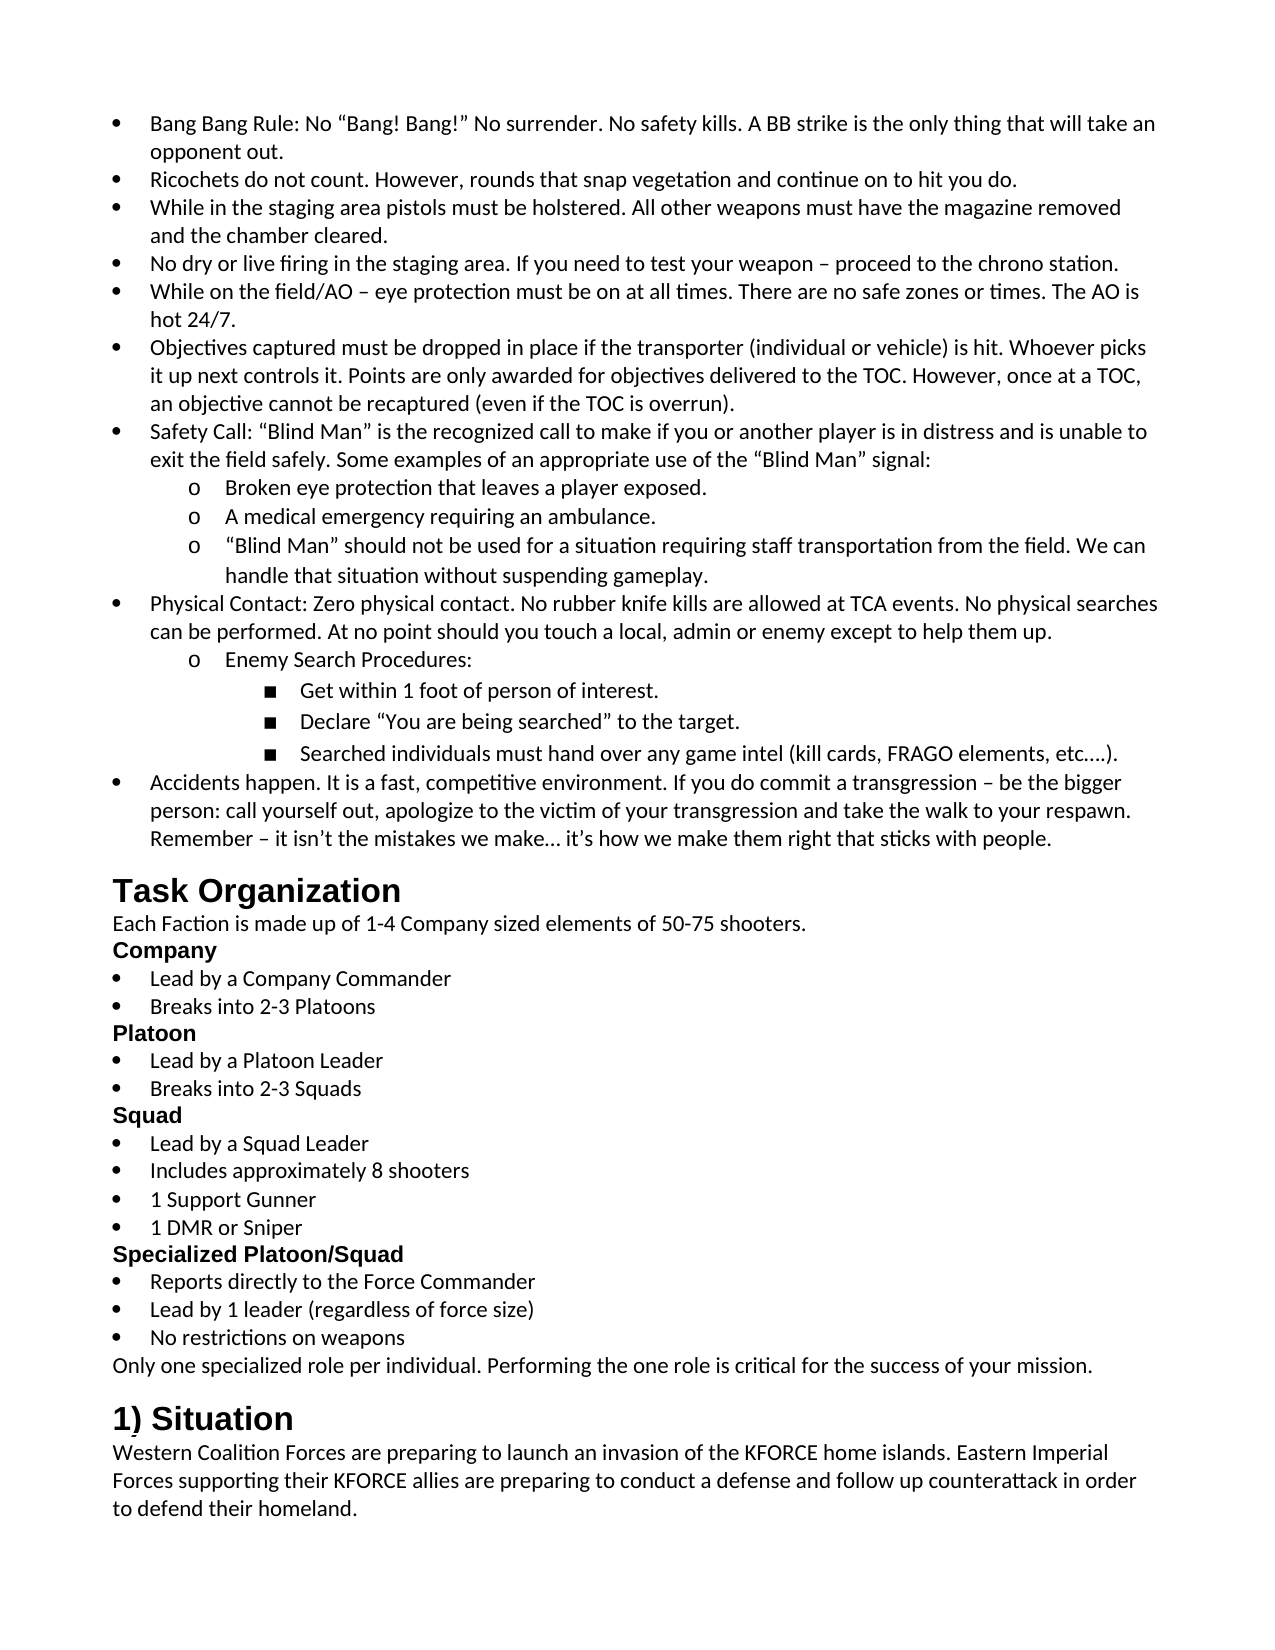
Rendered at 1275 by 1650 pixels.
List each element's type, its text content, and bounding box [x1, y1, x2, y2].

list Lead by a Squad Leader [112, 1129, 1162, 1157]
text Task Organization [112, 871, 1162, 909]
list Includes approximately 8 shooters [112, 1157, 1162, 1185]
list Accidents happen. It is a fast, competitive environment. If you do commit a transgression – be the bigger person: call yourself out, apologize to the victim of your transgression and take the walk to your respawn. Remember – it isn’t the mistakes we make… it’s how we make them right that sticks with people. [112, 768, 1162, 852]
list Broken eye protection that leaves a player exposed. [187, 473, 1162, 502]
list No dry or live firing in the staging area. If you need to test your weapon – proceed to the chrono station. [112, 249, 1162, 277]
list Safety Call: “Blind Man” is the recognized call to make if you or another player is in distress and is unable to exit the field safely. Some examples of an appropriate use of the “Blind Man” signal: [112, 417, 1162, 473]
list Breaks into 2-3 Platoons [112, 992, 1162, 1020]
text Each Faction is made up of 1-4 Company sized elements of 50-75 shooters. [112, 909, 1162, 937]
list No restrictions on weapons [112, 1323, 1162, 1351]
list 1 Support Gunner [112, 1185, 1162, 1213]
text 1) Situation [112, 1399, 1162, 1438]
list Lead by a Platoon Leader [112, 1046, 1162, 1074]
list Breaks into 2-3 Squads [112, 1074, 1162, 1102]
list Ricochets do not count. However, rounds that snap vegetation and continue on to hit you do. [112, 165, 1162, 193]
list Declare “You are being searched” to the target. [262, 705, 1162, 737]
list Physical Contact: Zero physical contact. No rubber knife kills are allowed at TCA events. No physical searches can be performed. At no point should you touch a local, admin or enemy except to help them up. [112, 589, 1162, 645]
list Bang Bang Rule: No “Bang! Bang!” No surrender. No safety kills. A BB strike is the only thing that will take an opponent out. [112, 109, 1162, 165]
list A medical emergency requiring an ambulance. [187, 502, 1162, 532]
list While in the staging area pistols must be holstered. All other weapons must have the magazine removed and the chamber cleared. [112, 193, 1162, 249]
list Lead by a Company Commander [112, 964, 1162, 992]
text Company [112, 937, 1162, 964]
text Only one specialized role per individual. Performing the one role is critical for the success of your mission. [112, 1351, 1162, 1379]
list Lead by 1 leader (regardless of force size) [112, 1295, 1162, 1323]
text Platoon [112, 1020, 1162, 1046]
list Searched individuals must hand over any game intel (kill cards, FRAGO elements, etc….). [262, 737, 1162, 768]
list Enemy Search Procedures: [187, 645, 1162, 674]
text Specialized Platoon/Squad [112, 1241, 1162, 1267]
list While on the field/AO – eye protection must be on at all times. There are no safe zones or times. The AO is hot 24/7. [112, 277, 1162, 333]
list Reports directly to the Force Commander [112, 1267, 1162, 1295]
text Squad [112, 1102, 1162, 1129]
list Objectives captured must be dropped in place if the transporter (individual or vehicle) is hit. Whoever picks it up next controls it. Points are only awarded for objectives delivered to the TOC. However, once at a TOC, an objective cannot be recaptured (even if the TOC is overrun). [112, 333, 1162, 417]
list Get within 1 foot of person of interest. [262, 674, 1162, 705]
list 1 DMR or Sniper [112, 1213, 1162, 1241]
text Western Coalition Forces are preparing to launch an invasion of the KFORCE home islands. Eastern Imperial Forces supporting their KFORCE allies are preparing to conduct a defense and follow up counterattack in order to defend their homeland. [112, 1438, 1162, 1522]
list “Blind Man” should not be used for a situation requiring staff transportation from the field. We can handle that situation without suspending gameplay. [187, 532, 1162, 589]
